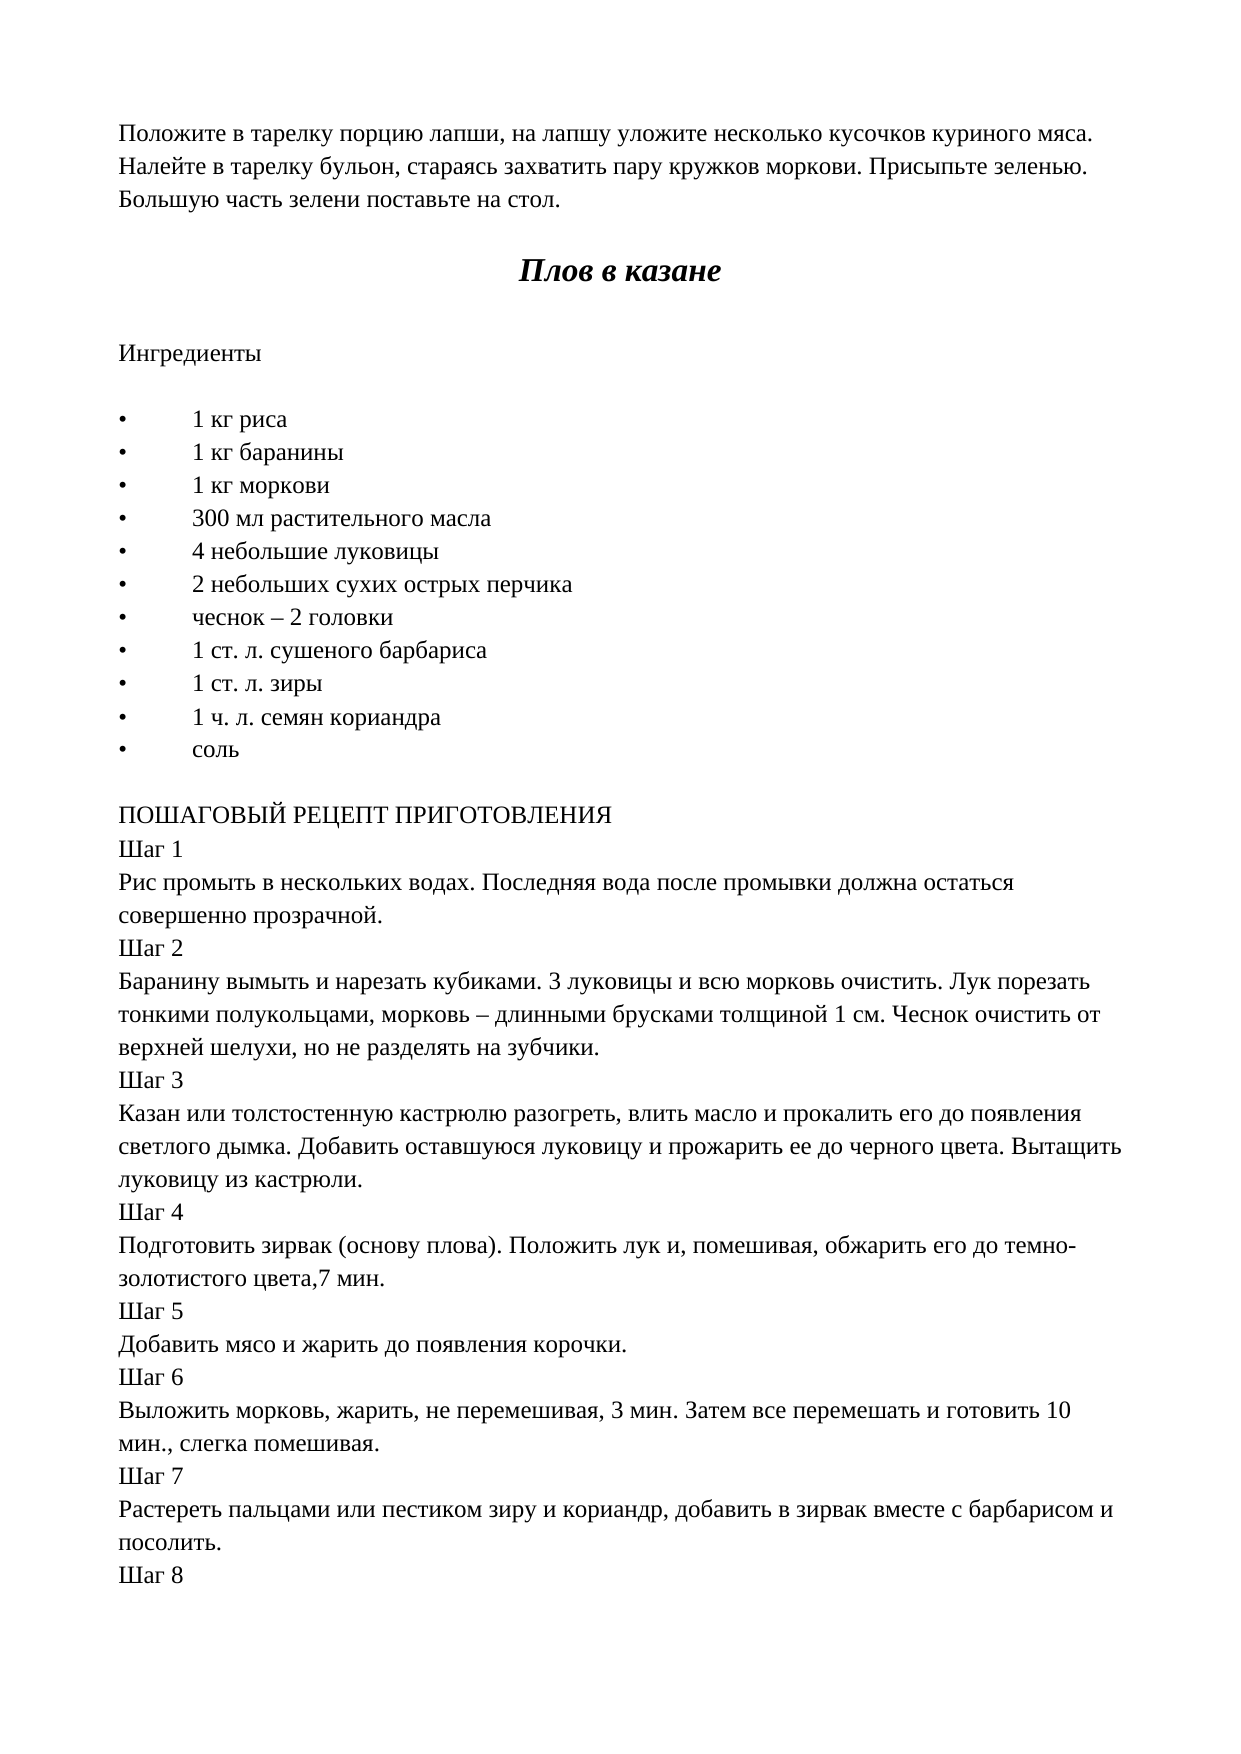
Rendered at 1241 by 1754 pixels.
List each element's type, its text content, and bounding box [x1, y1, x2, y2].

text • 1 кг баранины [118, 437, 1122, 466]
text • 1 ч. л. семян кориандра [118, 702, 1122, 730]
text Рис промыть в нескольких водах. Последняя вода после промывки должна остаться совершенно прозрачной. [118, 867, 1122, 928]
text Растереть пальцами или пестиком зиру и кориандр, добавить в зирвак вместе с барбарисом и посолить. [118, 1494, 1122, 1556]
text Положите в тарелку порцию лапши, на лапшу уложите несколько кусочков куриного мяса. Налейте в тарелку бульон, стараясь захватить пару кружков моркови. Присыпьте зеленью. Большую часть зелени поставьте на стол. [118, 118, 1122, 213]
text • 1 ст. л. сушеного барбариса [118, 636, 1122, 664]
text • 1 кг риса [118, 404, 1122, 433]
text ПОШАГОВЫЙ РЕЦЕПТ ПРИГОТОВЛЕНИЯ [118, 801, 1122, 829]
text Подготовить зирвак (основу плова). Положить лук и, помешивая, обжарить его до темно-золотистого цвета,7 мин. [118, 1230, 1122, 1292]
text Шаг 1 [118, 834, 1122, 862]
text • 300 мл растительного масла [118, 503, 1122, 532]
text Плов в казане [118, 250, 1122, 288]
text Шаг 5 [118, 1296, 1122, 1325]
text • 4 небольшие луковицы [118, 536, 1122, 565]
text Шаг 4 [118, 1197, 1122, 1226]
text Шаг 6 [118, 1362, 1122, 1391]
text • 1 ст. л. зиры [118, 668, 1122, 697]
text • 1 кг моркови [118, 470, 1122, 499]
text Баранину вымыть и нарезать кубиками. 3 луковицы и всю морковь очистить. Лук порезать тонкими полукольцами, морковь – длинными брусками толщиной 1 см. Чеснок очистить от верхней шелухи, но не разделять на зубчики. [118, 966, 1122, 1061]
text Ингредиенты [118, 338, 1122, 367]
text Казан или толстостенную кастрюлю разогреть, влить масло и прокалить его до появления светлого дымка. Добавить оставшуюся луковицу и прожарить ее до черного цвета. Вытащить луковицу из кастрюли. [118, 1098, 1122, 1193]
text • соль [118, 734, 1122, 763]
text Шаг 2 [118, 933, 1122, 961]
text Шаг 7 [118, 1461, 1122, 1490]
text Шаг 3 [118, 1065, 1122, 1093]
text Добавить мясо и жарить до появления корочки. [118, 1329, 1122, 1358]
text • 2 небольших сухих острых перчика [118, 569, 1122, 598]
text Выложить морковь, жарить, не перемешивая, 3 мин. Затем все перемешать и готовить 10 мин., слегка помешивая. [118, 1395, 1122, 1457]
text Шаг 8 [118, 1560, 1122, 1589]
text • чеснок – 2 головки [118, 602, 1122, 631]
